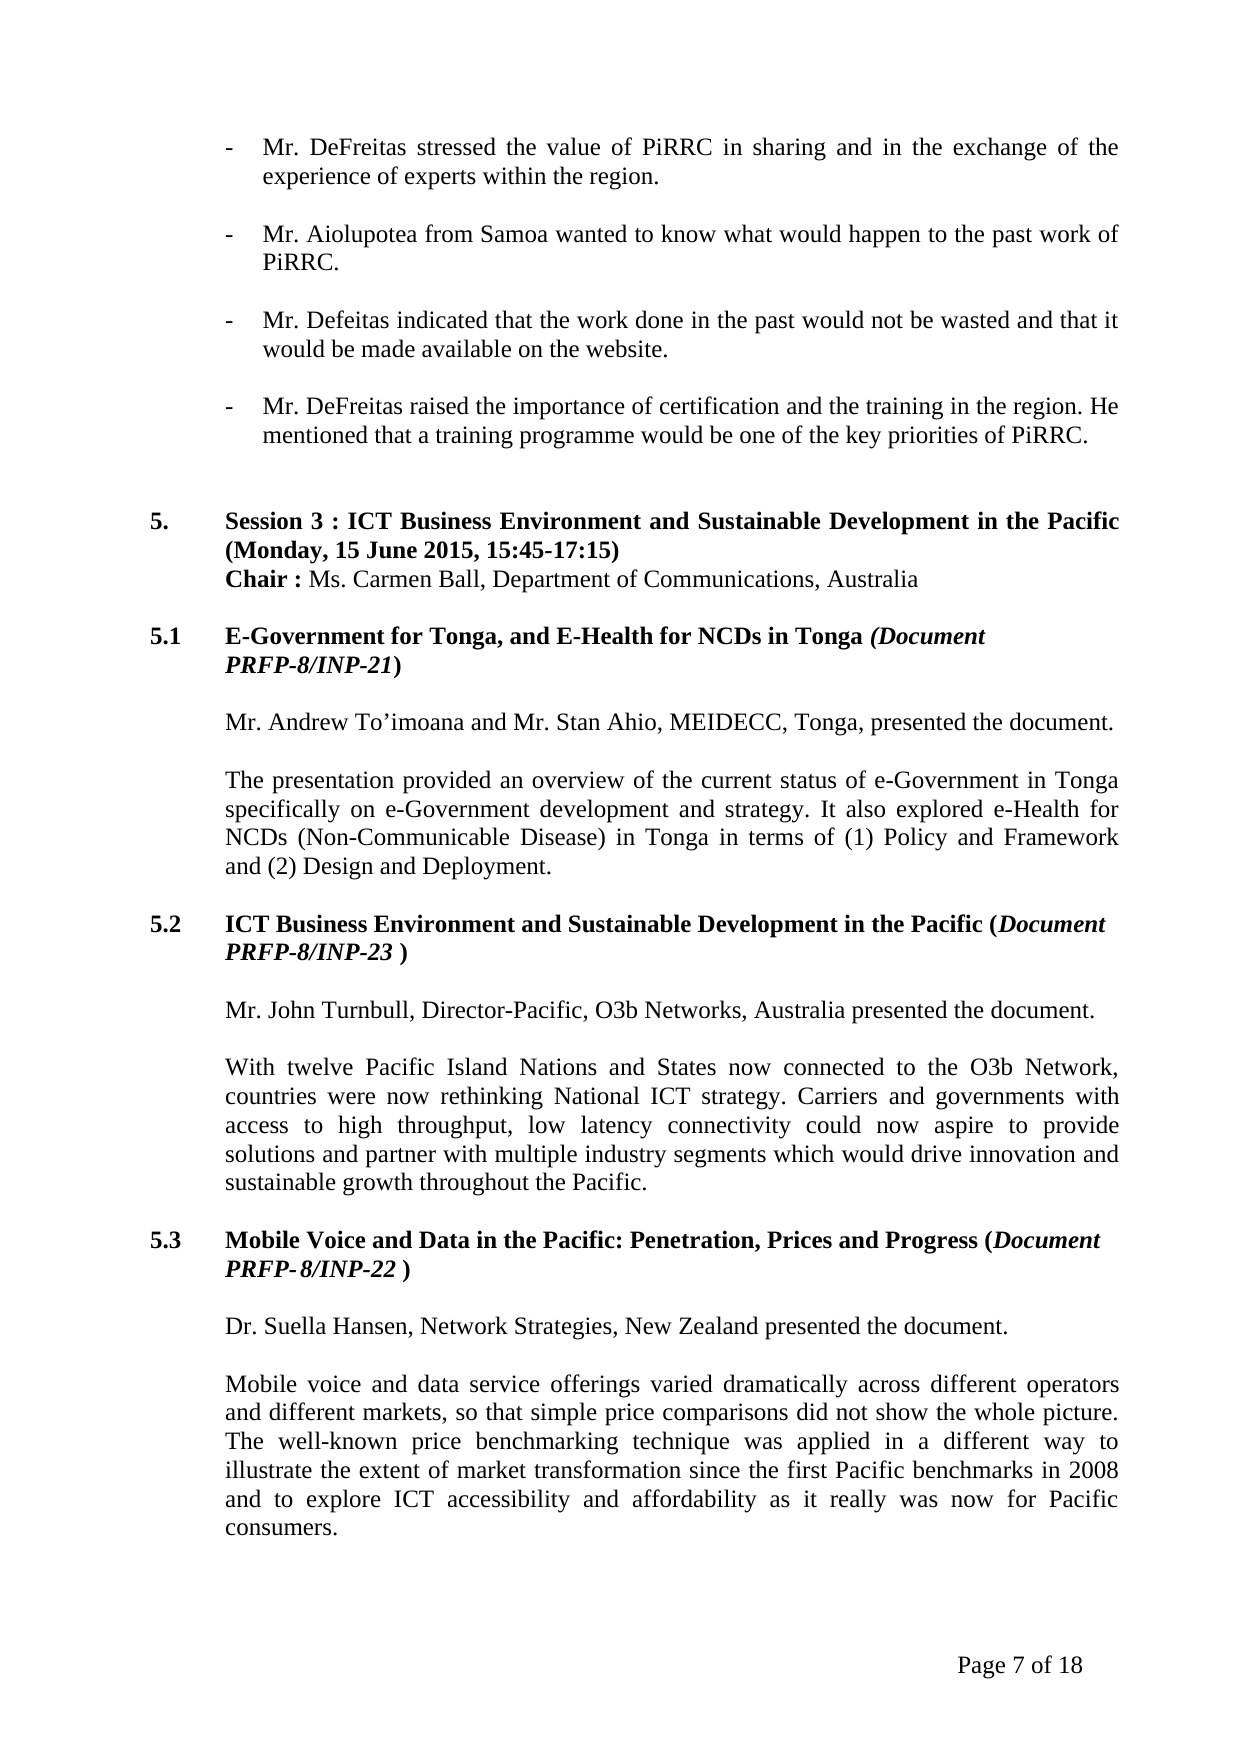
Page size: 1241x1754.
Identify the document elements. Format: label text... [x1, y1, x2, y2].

list Chair : Ms. Carmen Ball, Department of Communications, Australia [225, 564, 1120, 592]
text Dr. Suella Hansen, Network Strategies, New Zealand presented the document. [150, 1311, 1120, 1340]
list Mobile Voice and Data in the Pacific: Penetration, Prices and Progress (Document PRFP- 8/INP-22 ) [150, 1225, 1120, 1282]
list Mr. John Turnbull, Director-Pacific, O3b Networks, Australia presented the document. [225, 995, 1120, 1024]
text 5.1 E-Government for Tonga, and E-Health for NCDs in Tonga (Document PRFP-8/INP-21) [150, 621, 1120, 679]
list Session 3 : ICT Business Environment and Sustainable Development in the Pacific (Monday, 15 June 2015, 15:45-17:15) [150, 506, 1120, 564]
list Mr. DeFreitas stressed the value of PiRRC in sharing and in the exchange of the experience of experts within the region. [225, 132, 1120, 190]
list Mr. Aiolupotea from Samoa wanted to know what would happen to the past work of PiRRC. [225, 219, 1120, 276]
text Mobile voice and data service offerings varied dramatically across different operators and different markets, so that simple price comparisons did not show the whole picture. The well-known price benchmarking technique was applied in a different way to illustrate the extent of market transformation since the first Pacific benchmarks in 2008 and to explore ICT accessibility and affordability as it really was now for Pacific consumers. [225, 1369, 1120, 1541]
list Mr. Andrew To’imoana and Mr. Stan Ahio, MEIDECC, Tonga, presented the document. [225, 707, 1120, 736]
list With twelve Pacific Island Nations and States now connected to the O3b Network, countries were now rethinking National ICT strategy. Carriers and governments with access to high throughput, low latency connectivity could now aspire to provide solutions and partner with multiple industry segments which would drive innovation and sustainable growth throughout the Pacific. [225, 1052, 1120, 1196]
list Mr. DeFreitas raised the importance of certification and the training in the region. He mentioned that a training programme would be one of the key priorities of PiRRC. [225, 391, 1120, 449]
list Mr. Defeitas indicated that the work done in the past would not be wasted and that it would be made available on the website. [225, 305, 1120, 362]
text 5.2 ICT Business Environment and Sustainable Development in the Pacific (Document PRFP-8/INP-23 ) [150, 909, 1120, 966]
list The presentation provided an overview of the current status of e-Government in Tonga specifically on e-Government development and strategy. It also explored e-Health for NCDs (Non-Communicable Disease) in Tonga in terms of (1) Policy and Framework and (2) Design and Deployment. [225, 765, 1120, 880]
